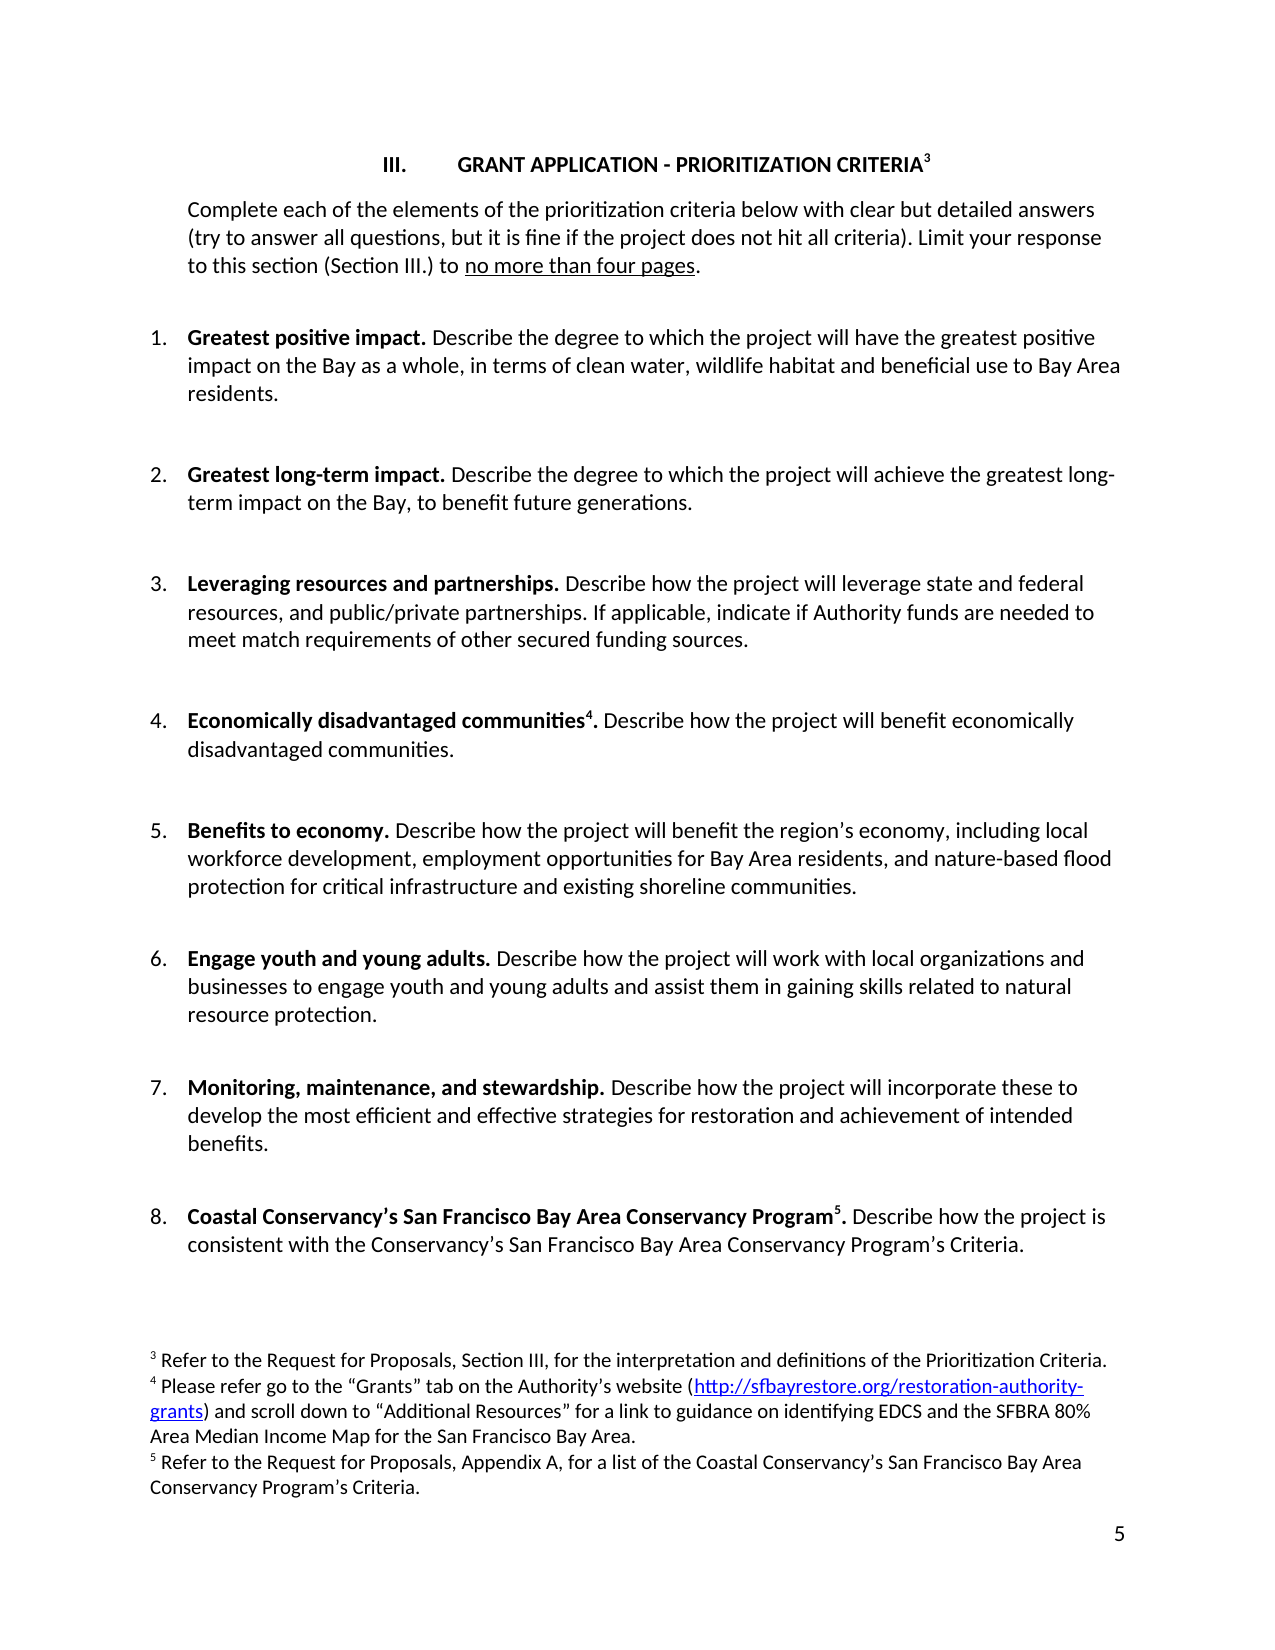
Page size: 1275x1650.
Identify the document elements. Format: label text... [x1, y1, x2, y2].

list Coastal Conservancy’s San Francisco Bay Area Conservancy Program. Describe how the project is consistent with the Conservancy’s San Francisco Bay Area Conservancy Program’s Criteria. [150, 1202, 1125, 1258]
list Leveraging resources and partnerships. Describe how the project will leverage state and federal resources, and public/private partnerships. If applicable, indicate if Authority funds are needed to meet match requirements of other secured funding sources. [150, 569, 1125, 654]
list GRANT APPLICATION - PRIORITIZATION CRITERIA [187, 150, 1125, 178]
list Engage youth and young adults. Describe how the project will work with local organizations and businesses to engage youth and young adults and assist them in gaining skills related to natural resource protection. [150, 944, 1125, 1028]
list Greatest positive impact. Describe the degree to which the project will have the greatest positive impact on the Bay as a whole, in terms of clean water, wildlife habitat and beneficial use to Bay Area residents. [150, 323, 1125, 407]
list Greatest long-term impact. Describe the degree to which the project will achieve the greatest long-term impact on the Bay, to benefit future generations. [150, 461, 1125, 517]
list Monitoring, maintenance, and stewardship. Describe how the project will incorporate these to develop the most efficient and effective strategies for restoration and achievement of intended benefits. [150, 1073, 1125, 1157]
list Benefits to economy. Describe how the project will benefit the region’s economy, including local workforce development, employment opportunities for Bay Area residents, and nature-based flood protection for critical infrastructure and existing shoreline communities. [150, 816, 1125, 900]
list Economically disadvantaged communities. Describe how the project will benefit economically disadvantaged communities. [150, 707, 1125, 763]
text Complete each of the elements of the prioritization criteria below with clear but detailed answers (try to answer all questions, but it is fine if the project does not hit all criteria). Limit your response to this section (Section III.) to no more than four pages. [187, 195, 1125, 279]
